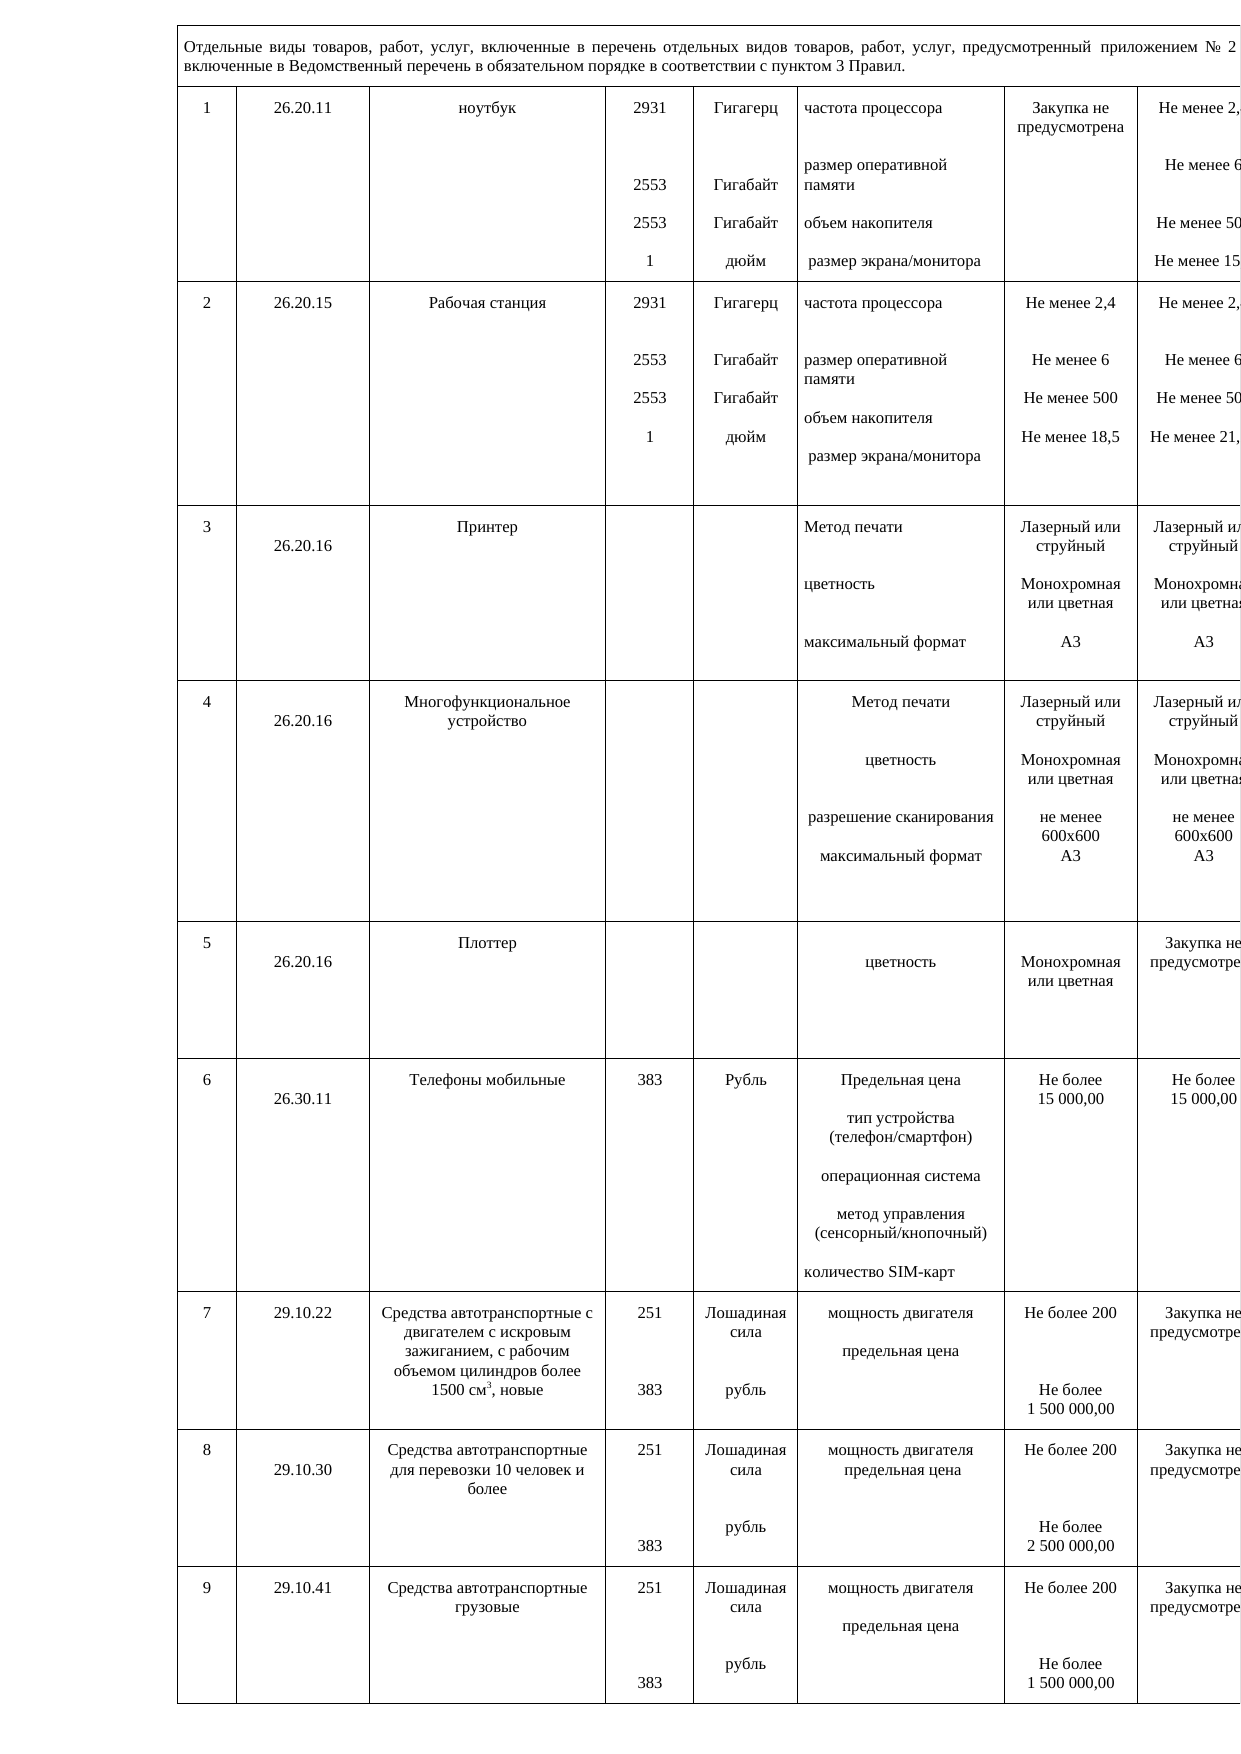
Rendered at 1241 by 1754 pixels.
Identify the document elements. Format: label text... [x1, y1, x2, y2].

table_cell мощность двигателя предельная цена [798, 1430, 1004, 1566]
table_cell Закупка не предусмотрена [1138, 1567, 1240, 1703]
table_cell 2 [178, 282, 236, 505]
table_cell частота процессора размер оперативной памяти объем накопителя размер экрана/монитора [798, 282, 1004, 505]
table_cell 26.20.15 [237, 282, 369, 505]
table_cell Монохромная или цветная [1005, 922, 1137, 1058]
table_cell 9 [178, 1567, 236, 1703]
table_cell 251 383 [606, 1430, 693, 1566]
table_cell 2931 2553 2553 1 [606, 87, 693, 281]
table_cell мощность двигателя предельная цена [798, 1567, 1004, 1703]
table_cell Средства автотранспортные грузовые [370, 1567, 605, 1703]
table_cell Средства автотранспортные с двигателем с искровым зажиганием, с рабочим объемом цилиндров более 1500 см3, новые [370, 1292, 605, 1428]
table_cell 2931 2553 2553 1 [606, 282, 693, 505]
table_cell 7 [178, 1292, 236, 1428]
table_cell 251 383 [606, 1567, 693, 1703]
table_cell Не менее 2,4 Не менее 6 Не менее 500 Не менее 21,26 [1138, 282, 1240, 505]
table_cell 26.20.16 [237, 922, 369, 1058]
table_cell Лошадиная сила рубль [694, 1567, 797, 1703]
table_cell Не более 200 Не более 1 500 000,00 [1005, 1567, 1137, 1703]
table_cell Плоттер [370, 922, 605, 1058]
table_cell Не менее 2,4 Не менее 6 Не менее 500 Не менее 15,4 [1138, 87, 1240, 281]
table_cell 3 [178, 506, 236, 680]
table_cell Не более 200 Не более 1 500 000,00 [1005, 1292, 1137, 1428]
table_cell 6 [178, 1059, 236, 1291]
table_cell 8 [178, 1430, 236, 1566]
table_cell Закупка не предусмотрена [1138, 1292, 1240, 1428]
table_cell Не более 200 Не более 2 500 000,00 [1005, 1430, 1137, 1566]
table_cell частота процессора размер оперативной памяти объем накопителя размер экрана/монитора [798, 87, 1004, 281]
table_cell [694, 506, 797, 680]
table_cell [606, 506, 693, 680]
table_cell 26.20.11 [237, 87, 369, 281]
table_cell 26.20.16 [237, 506, 369, 680]
table_cell Лошадиная сила рубль [694, 1430, 797, 1566]
table_cell Метод печати цветность максимальный формат [798, 506, 1004, 680]
table_cell Предельная цена тип устройства (телефон/смартфон) операционная система метод управления (сенсорный/кнопочный) количество SIM-карт [798, 1059, 1004, 1291]
table_cell мощность двигателя предельная цена [798, 1292, 1004, 1428]
table_cell Отдельные виды товаров, работ, услуг, включенные в перечень отдельных видов товаров, работ, услуг, предусмотренный приложением № 2 к Правилам, а также отдельные виды товаров, работ, услуг, включенные в Ведомственный перечень в обязательном порядке в соответствии с пунктом 3 Правил. [178, 26, 1240, 86]
table_cell 29.10.30 [237, 1430, 369, 1566]
table_cell [606, 922, 693, 1058]
table_cell Закупка не предусмотрена [1138, 1430, 1240, 1566]
table_cell Не более 15 000,00 [1005, 1059, 1137, 1291]
table_cell Рабочая станция [370, 282, 605, 505]
table_cell 29.10.22 [237, 1292, 369, 1428]
table_cell 26.30.11 [237, 1059, 369, 1291]
table_cell Лошадиная сила рубль [694, 1292, 797, 1428]
table_cell [694, 681, 797, 921]
table_cell Лазерный или струйный Монохромная или цветная не менее 600х600 А3 [1138, 681, 1240, 921]
table_cell 5 [178, 922, 236, 1058]
table_cell [694, 922, 797, 1058]
table_cell 29.10.41 [237, 1567, 369, 1703]
table_cell Гигагерц Гигабайт Гигабайт дюйм [694, 87, 797, 281]
table_cell Не менее 2,4 Не менее 6 Не менее 500 Не менее 18,5 [1005, 282, 1137, 505]
table_cell Рубль [694, 1059, 797, 1291]
table_cell 1 [178, 87, 236, 281]
table_cell Не более 15 000,00 [1138, 1059, 1240, 1291]
table_cell Закупка не предусмотрена [1138, 922, 1240, 1058]
table_cell Закупка не предусмотрена [1005, 87, 1137, 281]
table_cell 251 383 [606, 1292, 693, 1428]
table_cell 383 [606, 1059, 693, 1291]
table_cell Лазерный или струйный Монохромная или цветная А3 [1005, 506, 1137, 680]
table_cell цветность [798, 922, 1004, 1058]
table_cell Метод печати цветность разрешение сканирования максимальный формат [798, 681, 1004, 921]
table_cell ноутбук [370, 87, 605, 281]
table_cell Лазерный или струйный Монохромная или цветная не менее 600х600 А3 [1005, 681, 1137, 921]
table_cell Принтер [370, 506, 605, 680]
table_cell [606, 681, 693, 921]
table_cell Многофункциональное устройство [370, 681, 605, 921]
table_cell 4 [178, 681, 236, 921]
table_cell 26.20.16 [237, 681, 369, 921]
table_cell Лазерный или струйный Монохромная или цветная А3 [1138, 506, 1240, 680]
table_cell Гигагерц Гигабайт Гигабайт дюйм [694, 282, 797, 505]
table_cell Средства автотранспортные для перевозки 10 человек и более [370, 1430, 605, 1566]
table_cell Телефоны мобильные [370, 1059, 605, 1291]
